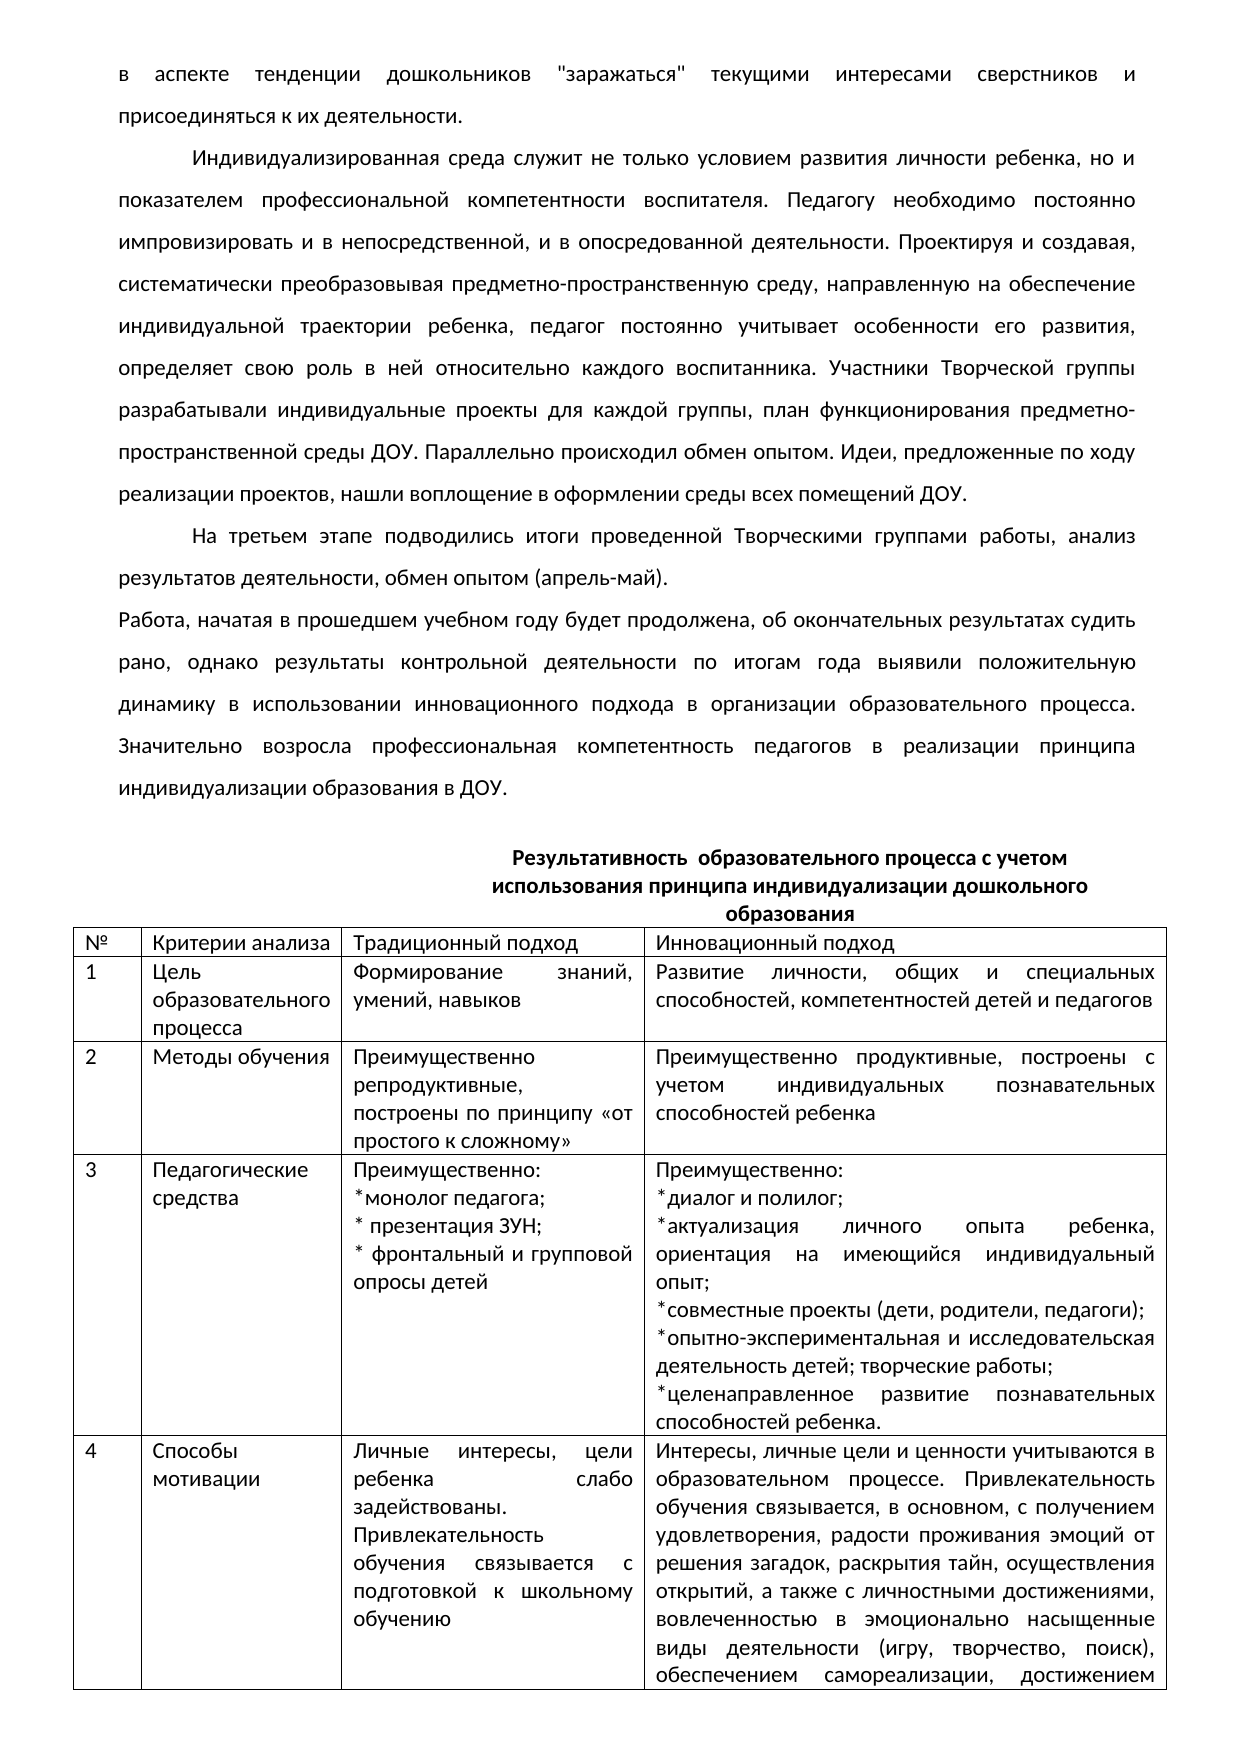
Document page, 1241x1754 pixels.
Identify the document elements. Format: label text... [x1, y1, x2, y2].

table_cell 1 [74, 957, 141, 1041]
table_cell 2 [74, 1042, 141, 1154]
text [118, 59, 1137, 129]
text Индивидуализированная среда служит не только условием развития личности ребенка, но и показателем профессиональной компетентности воспитателя. Педагогу необходимо постоянно импровизировать и в непосредственной, и в опосредованной деятельности. Проектируя и создавая, систематически преобразовывая предметно-пространственную среду, направленную на обеспечение индивидуальной траектории ребенка, педагог постоянно учитывает особенности его развития, определяет свою роль в ней относительно каждого воспитанника. Участники Творческой группы разрабатывали индивидуальные проекты для каждой группы, план функционирования предметно-пространственной среды ДОУ. Параллельно происходил обмен опытом. Идеи, предложенные по ходу реализации проектов, нашли воплощение в оформлении среды всех помещений ДОУ. [118, 143, 1137, 507]
table_cell Методы обучения [142, 1042, 341, 1154]
text Результативность образовательного процесса с учетом использования принципа индивидуализации дошкольного образования [443, 843, 1137, 927]
table_header Инновационный подход [645, 928, 1166, 956]
table_cell Цель образовательного процесса [142, 957, 341, 1041]
table_header Критерии анализа [142, 928, 341, 956]
table_cell Развитие личности, общих и специальных способностей, компетентностей детей и педагогов [645, 957, 1166, 1041]
text На третьем этапе подводились итоги проведенной Творческими группами работы, анализ результатов деятельности, обмен опытом (апрель-май). [118, 521, 1137, 591]
table_cell Способы мотивации [142, 1436, 341, 1689]
table_cell 4 [74, 1436, 141, 1689]
table_cell Педагогические средства [142, 1155, 341, 1435]
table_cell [342, 1436, 644, 1689]
table_cell Преимущественно: *диалог и полилог; *актуализация личного опыта ребенка, ориентация на имеющийся индивидуальный опыт; *совместные проекты (дети, родители, педагоги); *опытно-экспериментальная и исследовательская деятельность детей; творческие работы; *целенаправленное развитие познавательных способностей ребенка. [645, 1155, 1166, 1435]
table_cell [645, 1436, 1166, 1689]
table_cell Преимущественно продуктивные, построены с учетом индивидуальных познавательных способностей ребенка [645, 1042, 1166, 1154]
table_header Традиционный подход [342, 928, 644, 956]
table_cell Формирование знаний, умений, навыков [342, 957, 644, 1041]
text Работа, начатая в прошедшем учебном году будет продолжена, об окончательных результатах судить рано, однако результаты контрольной деятельности по итогам года выявили положительную динамику в использовании инновационного подхода в организации образовательного процесса. Значительно возросла профессиональная компетентность педагогов в реализации принципа индивидуализации образования в ДОУ. [118, 605, 1137, 801]
table_cell Преимущественно: *монолог педагога; * презентация ЗУН; * фронтальный и групповой опросы детей [342, 1155, 644, 1435]
table_cell 3 [74, 1155, 141, 1435]
table_header № [74, 928, 141, 956]
table_cell Преимущественно репродуктивные, построены по принципу «от простого к сложному» [342, 1042, 644, 1154]
